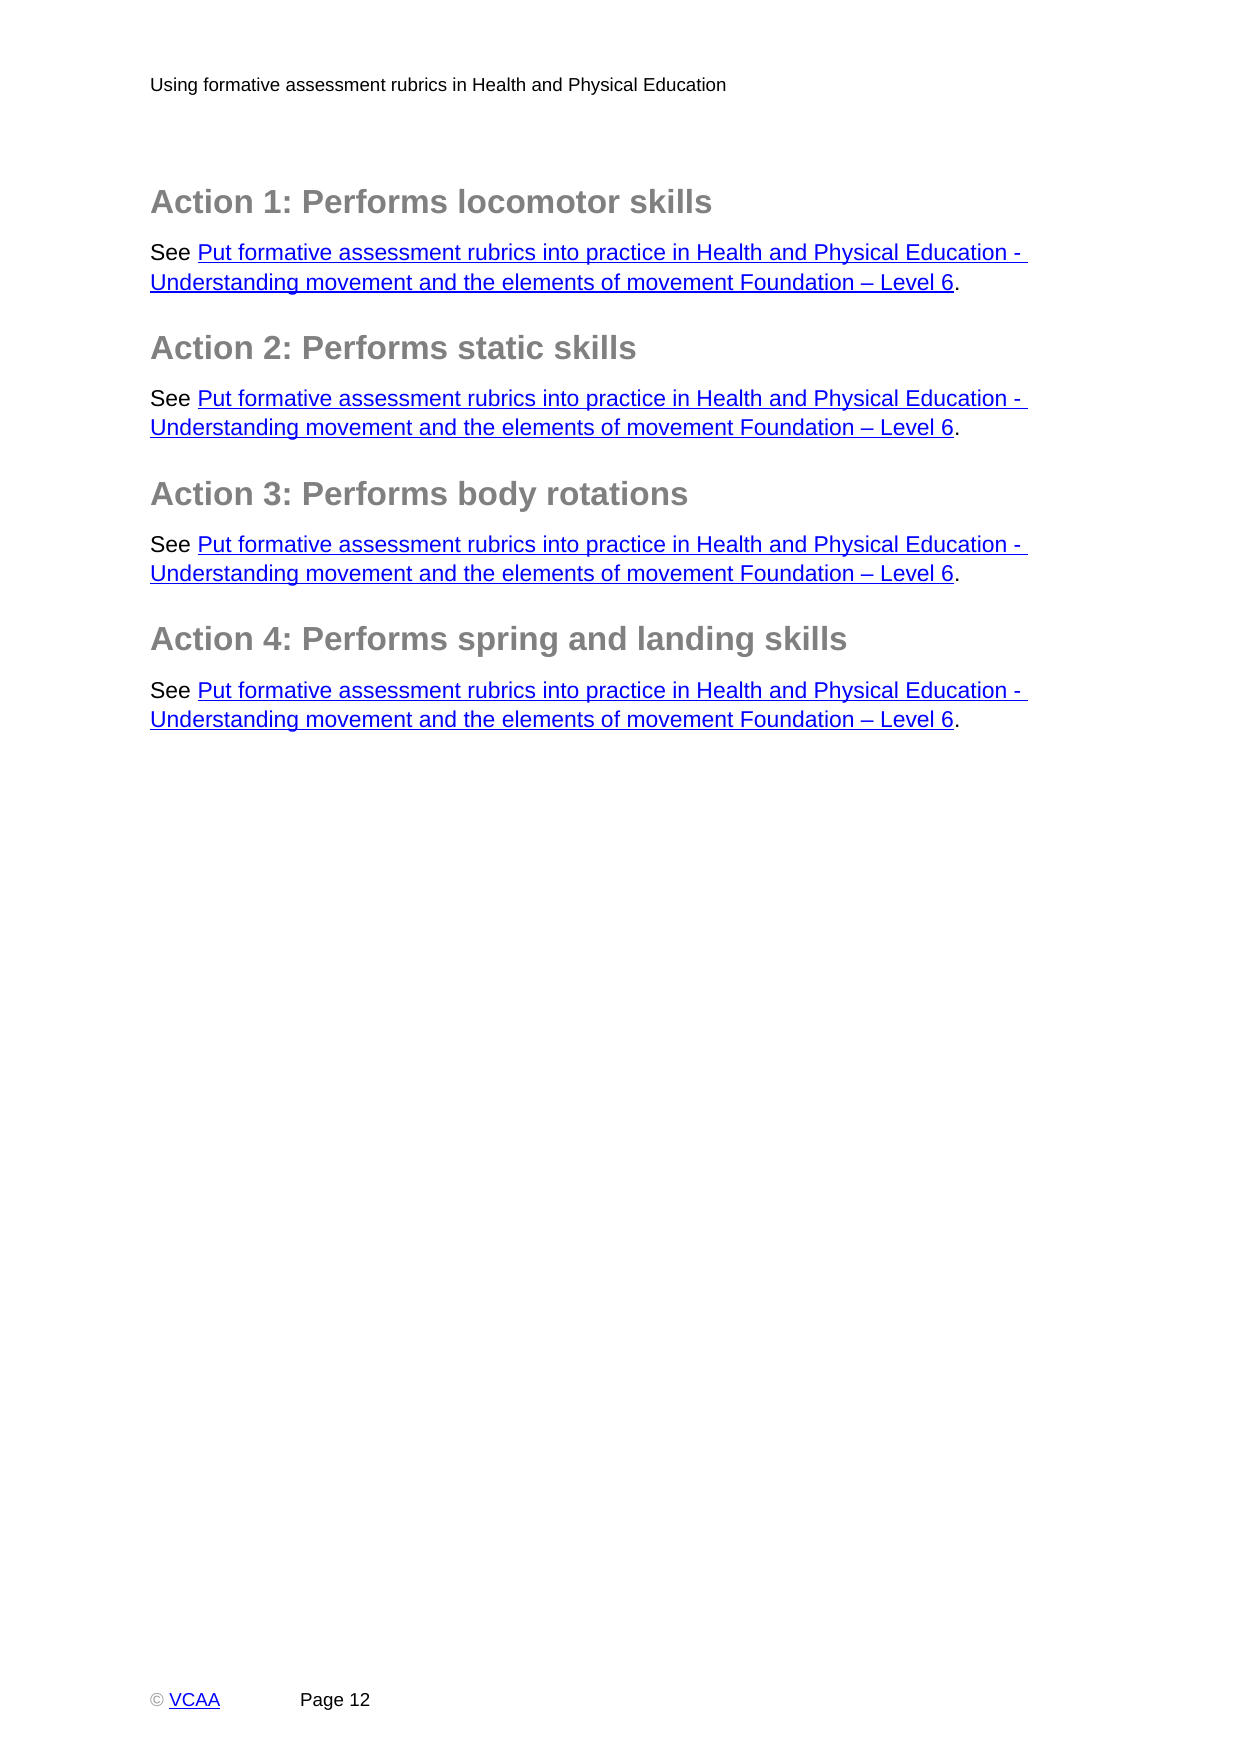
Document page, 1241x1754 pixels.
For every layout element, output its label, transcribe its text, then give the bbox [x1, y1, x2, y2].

text See Put formative assessment rubrics into practice in Health and Physical Education - Understanding movement and the elements of movement Foundation – Level 6. [150, 675, 1090, 733]
text See Put formative assessment rubrics into practice in Health and Physical Education - Understanding movement and the elements of movement Foundation – Level 6. [150, 383, 1090, 442]
subtitle Action 2: Performs static skills [150, 329, 1090, 367]
subtitle Action 3: Performs body rotations [150, 475, 1090, 512]
subtitle Action 4: Performs spring and landing skills [150, 621, 1090, 658]
text See Put formative assessment rubrics into practice in Health and Physical Education - Understanding movement and the elements of movement Foundation – Level 6. [150, 529, 1090, 587]
text See Put formative assessment rubrics into practice in Health and Physical Education - Understanding movement and the elements of movement Foundation – Level 6. [150, 237, 1090, 296]
subtitle Action 1: Performs locomotor skills [150, 183, 1090, 221]
